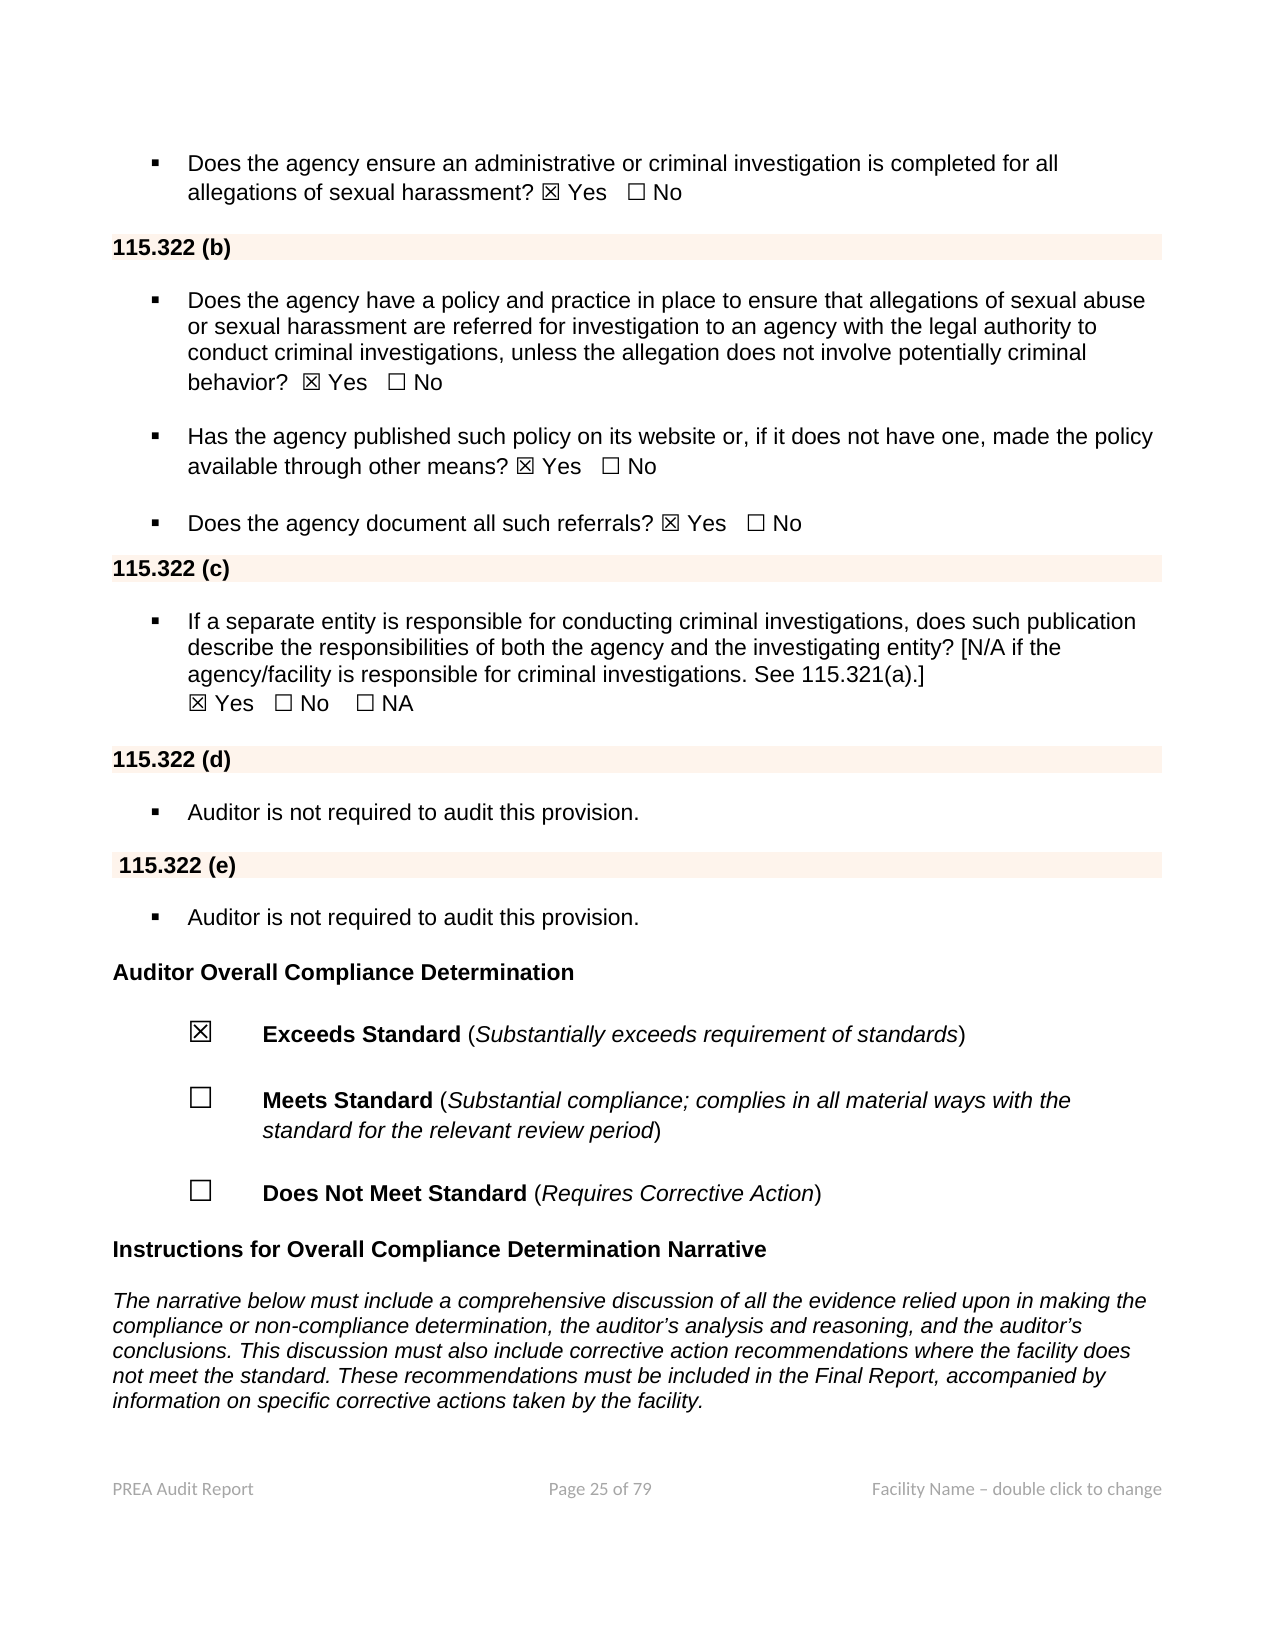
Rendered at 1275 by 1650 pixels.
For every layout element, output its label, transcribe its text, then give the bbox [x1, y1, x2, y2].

text 115.322 (b) [112, 234, 1162, 260]
text 115.322 (e) [112, 852, 1162, 878]
list Does the agency document all such referrals? Yes No [150, 507, 1162, 538]
list Does the agency ensure an administrative or criminal investigation is completed for all allegations of sexual harassment? Yes No [150, 150, 1162, 208]
list Has the agency published such policy on its website or, if it does not have one, made the policy available through other means? Yes No [150, 423, 1162, 481]
text Meets Standard (Substantial compliance; complies in all material ways with the standard for the relevant review period) [187, 1077, 1162, 1143]
text The narrative below must include a comprehensive discussion of all the evidence relied upon in making the compliance or non-compliance determination, the auditor’s analysis and reasoning, and the auditor’s conclusions. This discussion must also include corrective action recommendations where the facility does not meet the standard. These recommendations must be included in the Final Report, accompanied by information on specific corrective actions taken by the facility. [112, 1287, 1162, 1413]
text 115.322 (c) [112, 555, 1162, 582]
text 115.322 (d) [112, 746, 1162, 773]
list If a separate entity is responsible for conducting criminal investigations, does such publication describe the responsibilities of both the agency and the investigating entity? [N/A if the agency/facility is responsible for criminal investigations. See 115.321(a).] Yes No NA [150, 608, 1162, 718]
list Auditor is not required to audit this provision. [150, 799, 1162, 825]
list Auditor is not required to audit this provision. [150, 904, 1162, 931]
list Does the agency have a policy and practice in place to ensure that allegations of sexual abuse or sexual harassment are referred for investigation to an agency with the legal authority to conduct criminal investigations, unless the allegation does not involve potentially criminal behavior? Yes No [150, 287, 1162, 397]
text Exceeds Standard (Substantially exceeds requirement of standards) [187, 1011, 1162, 1051]
text Does Not Meet Standard (Requires Corrective Action) [187, 1170, 1162, 1209]
text Auditor Overall Compliance Determination [112, 959, 1162, 985]
text Instructions for Overall Compliance Determination Narrative [112, 1236, 1162, 1262]
